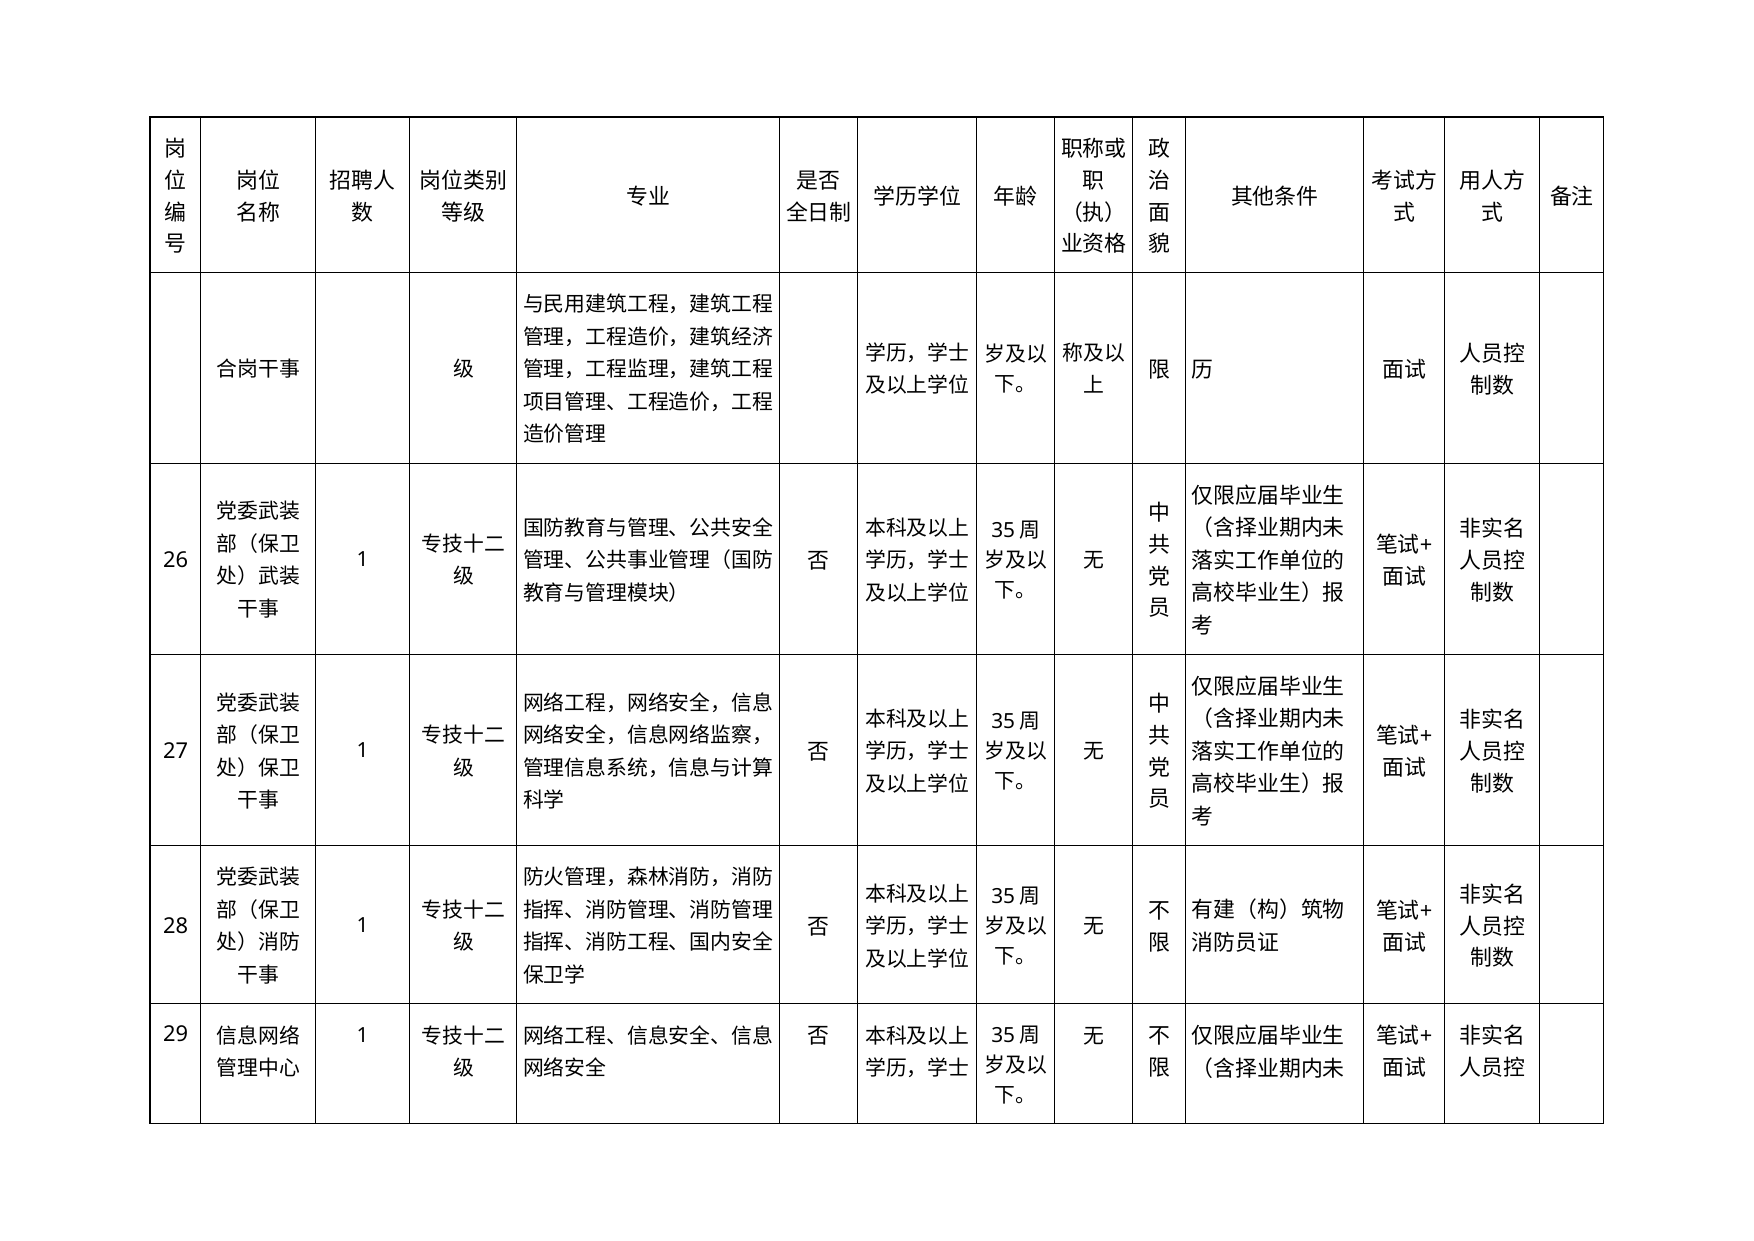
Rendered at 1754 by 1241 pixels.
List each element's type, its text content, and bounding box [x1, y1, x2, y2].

table_cell 否 [780, 464, 857, 654]
table_cell 专技十二级 [410, 1004, 516, 1122]
table_cell 本科及以上学历，学士及以上学位 [858, 1004, 976, 1122]
table_cell 无 [1055, 846, 1132, 1003]
table_cell 笔试+面试 [1364, 464, 1444, 654]
table_header 考试方式 [1364, 118, 1444, 272]
table_cell 25 [151, 273, 200, 463]
table_cell 本科及以上学历，学士及以上学位 [858, 464, 976, 654]
table_header 备注 [1540, 118, 1603, 272]
table_cell 初级职称及以上 [1055, 273, 1132, 463]
table_cell 无 [1055, 1004, 1132, 1122]
table_header 其他条件 [1186, 118, 1363, 272]
table_cell [1540, 846, 1603, 1003]
table_cell [1540, 273, 1603, 463]
table_header 职称或职（执）业资格 [1055, 118, 1132, 272]
table_cell 国防教育与管理、公共安全管理、公共事业管理（国防教育与管理模块） [517, 464, 779, 654]
table_cell 1 [316, 846, 409, 1003]
table_cell 中共党员 [1133, 655, 1185, 845]
table_header 学历学位 [858, 118, 976, 272]
table_cell 1 [316, 1004, 409, 1122]
table_header 岗位 名称 [201, 118, 315, 272]
table_cell 35周岁及以下。 [977, 464, 1054, 654]
table_cell 不限 [1133, 273, 1185, 463]
table_cell 专技十二级 [410, 273, 516, 463]
table_cell 29 [151, 1004, 200, 1122]
table_cell 有建（构）筑物消防员证 [1186, 846, 1363, 1003]
table_cell 防火管理，森林消防，消防指挥、消防管理、消防管理指挥、消防工程、国内安全保卫学 [517, 846, 779, 1003]
table_header 岗位类别等级 [410, 118, 516, 272]
table_cell 35周岁及以下。 [977, 273, 1054, 463]
table_cell 具有2年工作经历 [1186, 273, 1363, 463]
table_cell 本科及以上学历，学士及以上学位 [858, 273, 976, 463]
table_cell 26 [151, 464, 200, 654]
table_cell 1 [316, 273, 409, 463]
table_cell 无 [1055, 464, 1132, 654]
table_cell 网络工程、信息安全、信息网络安全 [517, 1004, 779, 1122]
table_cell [517, 273, 779, 463]
table_cell 35周岁及以下。 [977, 1004, 1054, 1122]
table_cell 基建处综合岗干事 [201, 273, 315, 463]
table_cell 本科及以上学历，学士及以上学位 [858, 846, 976, 1003]
table_cell 专技十二级 [410, 655, 516, 845]
table_cell 否 [780, 655, 857, 845]
table_cell 否 [780, 846, 857, 1003]
table_cell 非实名人员控制数 [1445, 655, 1539, 845]
table_cell 笔试+面试 [1364, 273, 1444, 463]
table_cell 专技十二级 [410, 464, 516, 654]
table_cell 非实名人员控制数 [1445, 464, 1539, 654]
table_cell 中共党员 [1133, 464, 1185, 654]
table_cell 仅限应届毕业生（含择业期内未落实工作单位的高校毕业生）报考 [1186, 1004, 1363, 1122]
table_header 年龄 [977, 118, 1054, 272]
table_cell 党委武装部（保卫处）消防干事 [201, 846, 315, 1003]
table_cell 不限 [1133, 1004, 1185, 1122]
table_cell 非实名人员控制数 [1445, 273, 1539, 463]
table_cell 专技十二级 [410, 846, 516, 1003]
table_cell 不限 [1133, 846, 1185, 1003]
table_cell 仅限应届毕业生（含择业期内未落实工作单位的高校毕业生）报考 [1186, 655, 1363, 845]
table_header 是否 全日制 [780, 118, 857, 272]
table_cell 27 [151, 655, 200, 845]
table_cell 党委武装部（保卫处）保卫干事 [201, 655, 315, 845]
table_header 岗位编号 [151, 118, 200, 272]
table_cell [1540, 1004, 1603, 1122]
table_cell [1540, 655, 1603, 845]
table_cell 35周岁及以下。 [977, 655, 1054, 845]
table_cell [1540, 464, 1603, 654]
table_cell 1 [316, 464, 409, 654]
table_cell 仅限应届毕业生（含择业期内未落实工作单位的高校毕业生）报考 [1186, 464, 1363, 654]
table_cell 笔试+面试 [1364, 1004, 1444, 1122]
table_header 专业 [517, 118, 779, 272]
table_cell 笔试+面试 [1364, 846, 1444, 1003]
table_cell 非实名人员控制数 [1445, 846, 1539, 1003]
table_header 政治面貌 [1133, 118, 1185, 272]
table_cell 非实名人员控制数 [1445, 1004, 1539, 1122]
table_cell 否 [780, 273, 857, 463]
table_cell 网络工程，网络安全，信息网络安全，信息网络监察，管理信息系统，信息与计算科学 [517, 655, 779, 845]
table_cell 党委武装部（保卫处）武装干事 [201, 464, 315, 654]
table_cell 35周岁及以下。 [977, 846, 1054, 1003]
table_header 用人方式 [1445, 118, 1539, 272]
table_cell 笔试+面试 [1364, 655, 1444, 845]
table_header 招聘人数 [316, 118, 409, 272]
table_cell 否 [780, 1004, 857, 1122]
table_cell 1 [316, 655, 409, 845]
table_cell 28 [151, 846, 200, 1003]
table_cell 无 [1055, 655, 1132, 845]
table_cell 本科及以上学历，学士及以上学位 [858, 655, 976, 845]
table_cell 信息网络管理中心网络管理员1 [201, 1004, 315, 1122]
